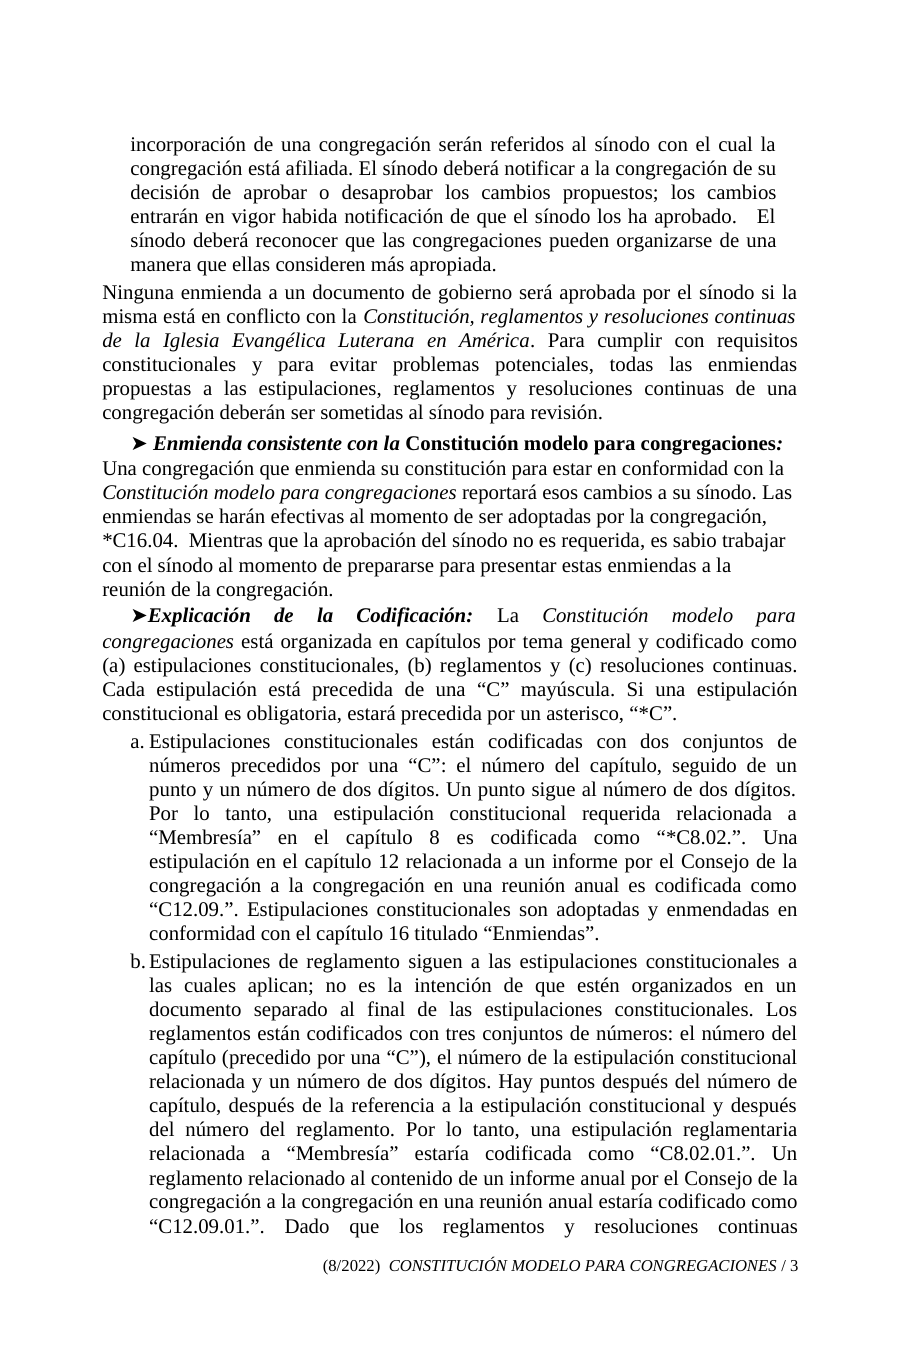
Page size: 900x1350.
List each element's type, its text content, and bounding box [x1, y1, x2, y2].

text a. Estipulaciones constitucionales están codificadas con dos conjuntos de números precedidos por una “C”: el número del capítulo, seguido de un punto y un número de dos dígitos. Un punto sigue al número de dos dígitos. Por lo tanto, una estipulación constitucional requerida relacionada a “Membresía” en el capítulo 8 es codificada como “*C8.02.”. Una estipulación en el capítulo 12 relacionada a un informe por el Consejo de la congregación a la congregación en una reunión anual es codificada como “C12.09.”. Estipulaciones constitucionales son adoptadas y enmendadas en conformidad con el capítulo 16 titulado “Enmiendas”. [102, 729, 798, 945]
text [130, 132, 777, 276]
text ➤Explicación de la Codificación: La Constitución modelo para congregaciones está organizada en capítulos por tema general y codificado como (a) estipulaciones constitucionales, (b) reglamentos y (c) resoluciones continuas. Cada estipulación está precedida de una “C” mayúscula. Si una estipulación constitucional es obligatoria, estará precedida por un asterisco, “*C”. [102, 601, 798, 725]
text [102, 949, 798, 1238]
text ➤ Enmienda consistente con la Constitución modelo para congregaciones: Una congregación que enmienda su constitución para estar en conformidad con la Constitución modelo para congregaciones reportará esos cambios a su sínodo. Las enmiendas se harán efectivas al momento de ser adoptadas por la congregación, *C16.04. Mientras que la aprobación del sínodo no es requerida, es sabio trabajar con el sínodo al momento de prepararse para presentar estas enmiendas a la reunión de la congregación. [102, 428, 798, 601]
text Ninguna enmienda a un documento de gobierno será aprobada por el sínodo si la misma está en conflicto con la Constitución, reglamentos y resoluciones continuas de la Iglesia Evangélica Luterana en América. Para cumplir con requisitos constitucionales y para evitar problemas potenciales, todas las enmiendas propuestas a las estipulaciones, reglamentos y resoluciones continuas de una congregación deberán ser sometidas al sínodo para revisión. [102, 280, 798, 424]
